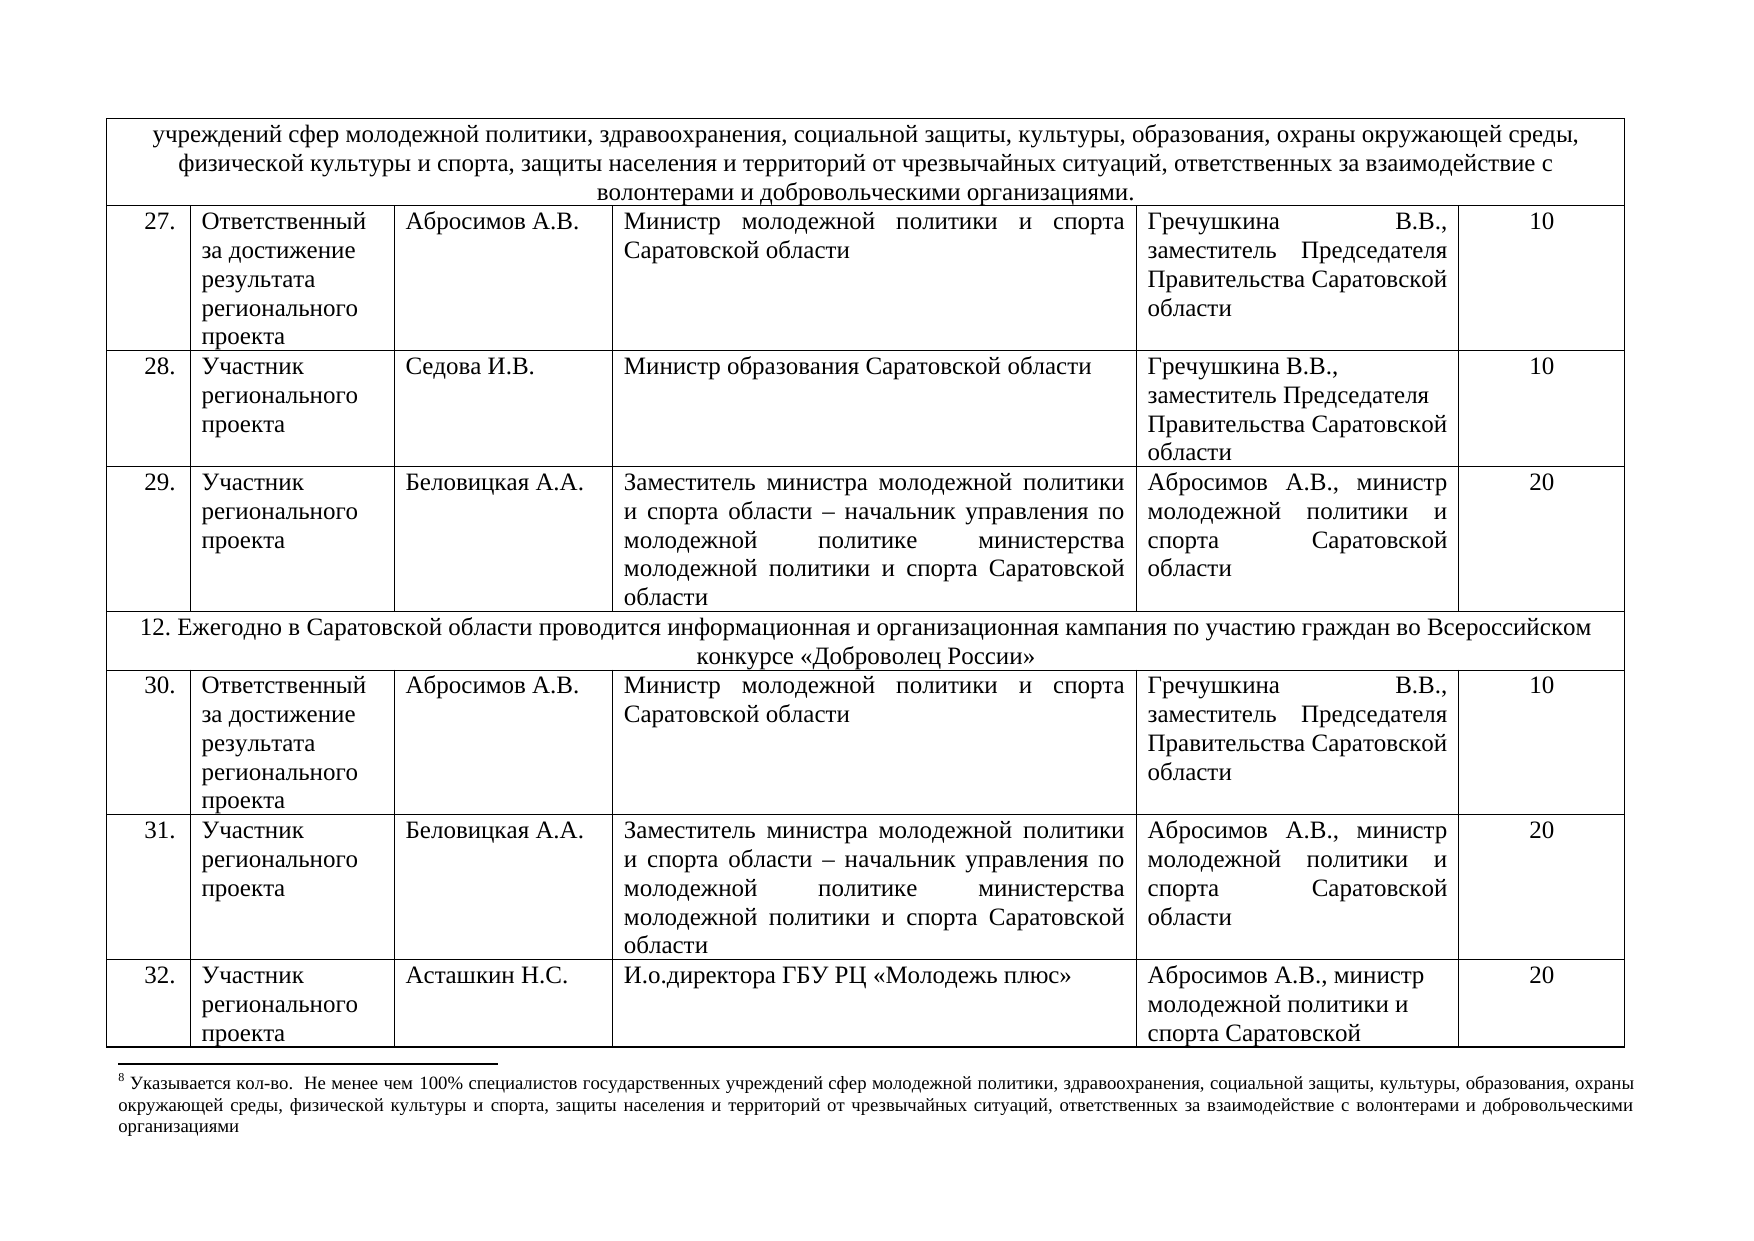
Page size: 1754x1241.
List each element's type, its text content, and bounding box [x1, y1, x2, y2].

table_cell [613, 960, 1136, 1046]
table_cell Абросимов А.В., министр молодежной политики и спорта Саратовской области [1137, 815, 1458, 959]
table_cell 10 [1459, 671, 1624, 814]
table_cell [191, 960, 394, 1046]
table_cell [107, 815, 190, 959]
table_cell [107, 206, 190, 350]
table_cell Седова И.В. [395, 351, 612, 466]
table_cell Абросимов А.В., министр молодежной политики и спорта Саратовской области [1137, 467, 1458, 611]
table_cell Ответственный за достижение результата регионального проекта [191, 671, 394, 814]
table_cell Заместитель министра молодежной политики и спорта области – начальник управления по молодежной политике министерства молодежной политики и спорта Саратовской области [613, 467, 1136, 611]
table_cell Беловицкая А.А. [395, 815, 612, 959]
table_cell 12. Ежегодно в Саратовской области проводится информационная и организационная кампания по участию граждан во Всероссийском конкурсе «Доброволец России» [107, 612, 1624, 669]
table_cell Участник регионального проекта [191, 351, 394, 466]
table_cell [107, 351, 190, 466]
table_cell 20 [1459, 815, 1624, 959]
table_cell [1137, 960, 1458, 1046]
table_cell Асташкин Н.С. [395, 960, 612, 1046]
table_cell 20 [1459, 960, 1624, 1046]
table_cell [107, 671, 190, 814]
table_cell Министр образования Саратовской области [613, 351, 1136, 466]
table_cell Абросимов А.В. [395, 206, 612, 350]
table_cell Абросимов А.В. [395, 671, 612, 814]
table_cell [107, 467, 190, 611]
table_cell Гречушкина В.В., заместитель Председателя Правительства Саратовской области [1137, 206, 1458, 350]
table_cell 10 [1459, 206, 1624, 350]
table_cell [107, 119, 1624, 205]
table_cell Заместитель министра молодежной политики и спорта области – начальник управления по молодежной политике министерства молодежной политики и спорта Саратовской области [613, 815, 1136, 959]
table_cell 10 [1459, 351, 1624, 466]
table_cell Ответственный за достижение результата регионального проекта [191, 206, 394, 350]
table_cell Министр молодежной политики и спорта Саратовской области [613, 671, 1136, 814]
table_cell Гречушкина В.В., заместитель Председателя Правительства Саратовской области [1137, 671, 1458, 814]
table_cell Министр молодежной политики и спорта Саратовской области [613, 206, 1136, 350]
table_cell Участник регионального проекта [191, 815, 394, 959]
table_cell Участник регионального проекта [191, 467, 394, 611]
table_cell 20 [1459, 467, 1624, 611]
table_cell Гречушкина В.В., заместитель Председателя Правительства Саратовской области [1137, 351, 1458, 466]
table_cell Беловицкая А.А. [395, 467, 612, 611]
table_cell [107, 960, 190, 1046]
